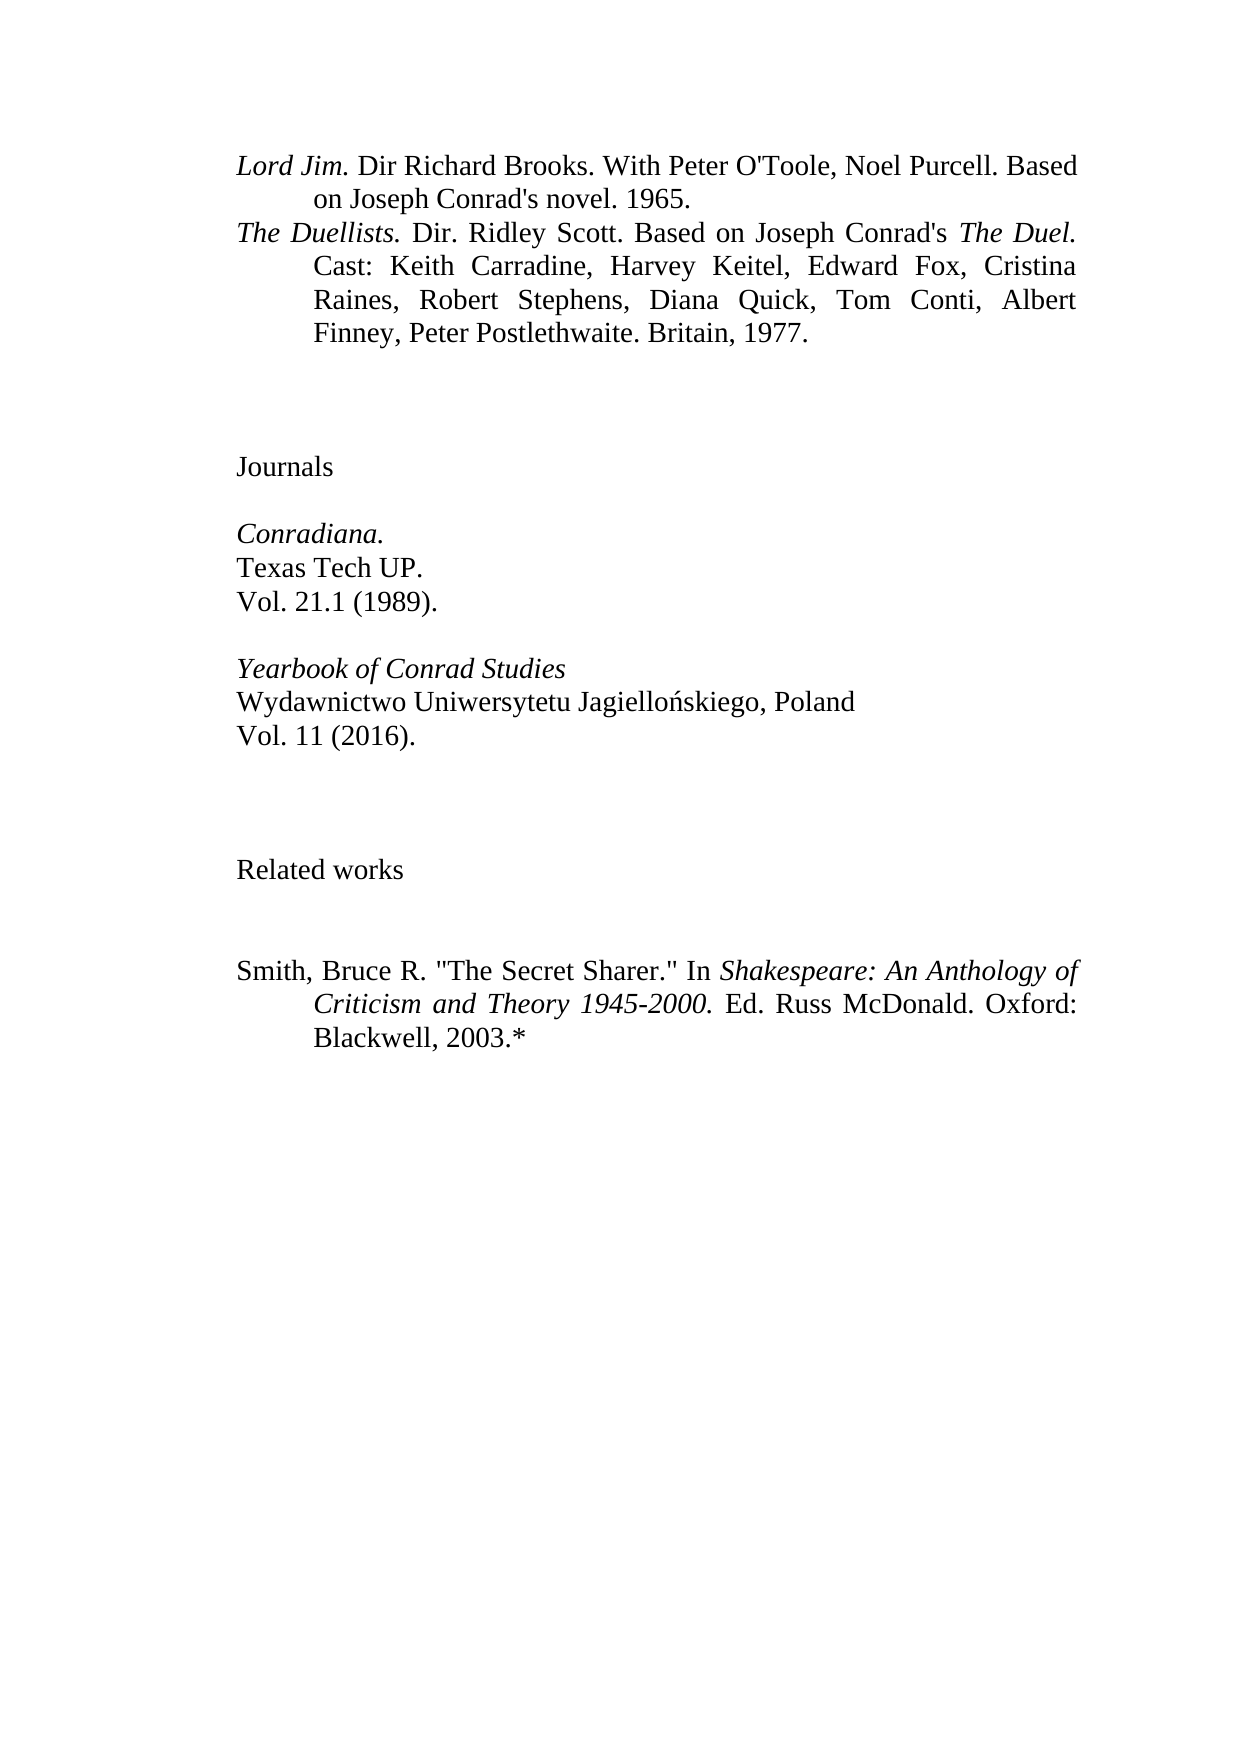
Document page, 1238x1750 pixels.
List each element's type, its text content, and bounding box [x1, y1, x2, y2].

text Journals [236, 449, 1078, 483]
text Vol. 21.1 (1989). [236, 584, 1078, 617]
text Smith, Bruce R. "The Secret Sharer." In Shakespeare: An Anthology of Criticism and Theory 1945-2000. Ed. Russ McDonald. Oxford: Blackwell, 2003.* [236, 953, 1078, 1053]
text Texas Tech UP. [236, 550, 1078, 584]
text Yearbook of Conrad Studies [236, 651, 1078, 684]
text Conradiana. [236, 517, 1078, 550]
text The Duellists. Dir. Ridley Scott. Based on Joseph Conrad's The Duel. Cast: Keith Carradine, Harvey Keitel, Edward Fox, Cristina Raines, Robert Stephens, Diana Quick, Tom Conti, Albert Finney, Peter Postlethwaite. Britain, 1977. [236, 215, 1077, 349]
text Vol. 11 (2016). [236, 718, 1078, 751]
text Lord Jim. Dir Richard Brooks. With Peter O'Toole, Noel Purcell. Based on Joseph Conrad's novel. 1965. [236, 148, 1078, 215]
text Wydawnictwo Uniwersytetu Jagiellońskiego, Poland [236, 684, 1078, 718]
text Related works [236, 852, 1078, 886]
